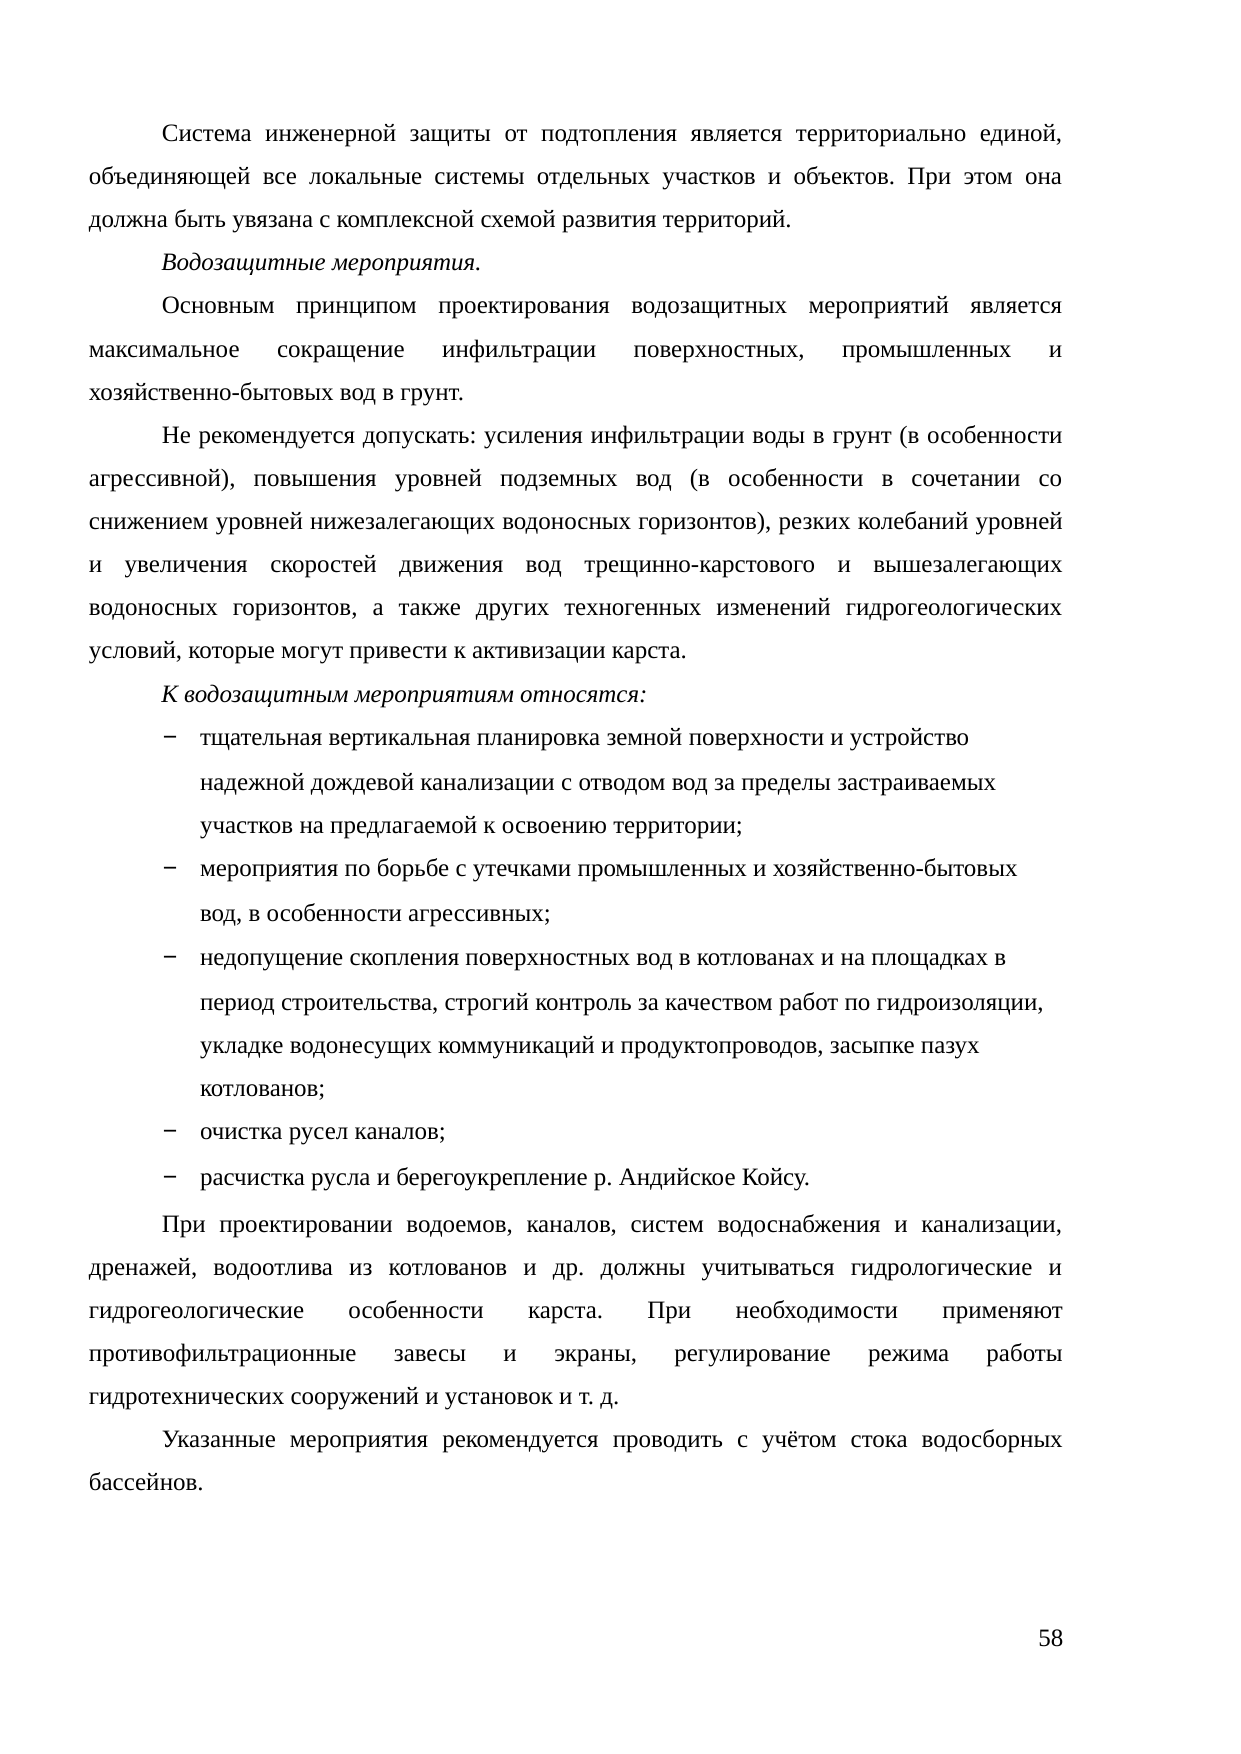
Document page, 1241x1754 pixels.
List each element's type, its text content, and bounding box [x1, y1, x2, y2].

text Не рекомендуется допускать: усиления инфильтрации воды в грунт (в особенности агрессивной), повышения уровней подземных вод (в особенности в сочетании со снижением уровней нижезалегающих водоносных горизонтов), резких колебаний уровней и увеличения скоростей движения вод трещинно-карстового и вышезалегающих водоносных горизонтов, а также других техногенных изменений гидрогеологических условий, которые могут привести к активизации карста. [89, 420, 1063, 664]
list расчистка русла и берегоукрепление р. Андийское Койсу. [162, 1162, 1063, 1193]
list мероприятия по борьбе с утечками промышленных и хозяйственно-бытовых вод, в особенности агрессивных; [162, 853, 1063, 927]
text К водозащитным мероприятиям относятся: [89, 679, 1063, 707]
text Водозащитные мероприятия. [89, 247, 1063, 276]
list недопущение скопления поверхностных вод в котлованах и на площадках в период строительства, строгий контроль за качеством работ по гидроизоляции, укладке водонесущих коммуникаций и продуктопроводов, засыпке пазух котлованов; [162, 942, 1063, 1102]
text При проектировании водоемов, каналов, систем водоснабжения и канализации, дренажей, водоотлива из котлованов и др. должны учитываться гидрологические и гидрогеологические особенности карста. При необходимости применяют противофильтрационные завесы и экраны, регулирование режима работы гидротехнических сооружений и установок и т. д. [89, 1209, 1063, 1410]
list очистка русел каналов; [162, 1116, 1063, 1147]
list тщательная вертикальная планировка земной поверхности и устройство надежной дождевой канализации с отводом вод за пределы застраиваемых участков на предлагаемой к освоению территории; [162, 722, 1063, 839]
text Основным принципом проектирования водозащитных мероприятий является максимальное сокращение инфильтрации поверхностных, промышленных и хозяйственно-бытовых вод в грунт. [89, 291, 1063, 406]
text Указанные мероприятия рекомендуется проводить с учётом стока водосборных бассейнов. [89, 1424, 1063, 1496]
text Система инженерной защиты от подтопления является территориально единой, объединяющей все локальные системы отдельных участков и объектов. При этом она должна быть увязана с комплексной схемой развития территорий. [89, 118, 1063, 233]
